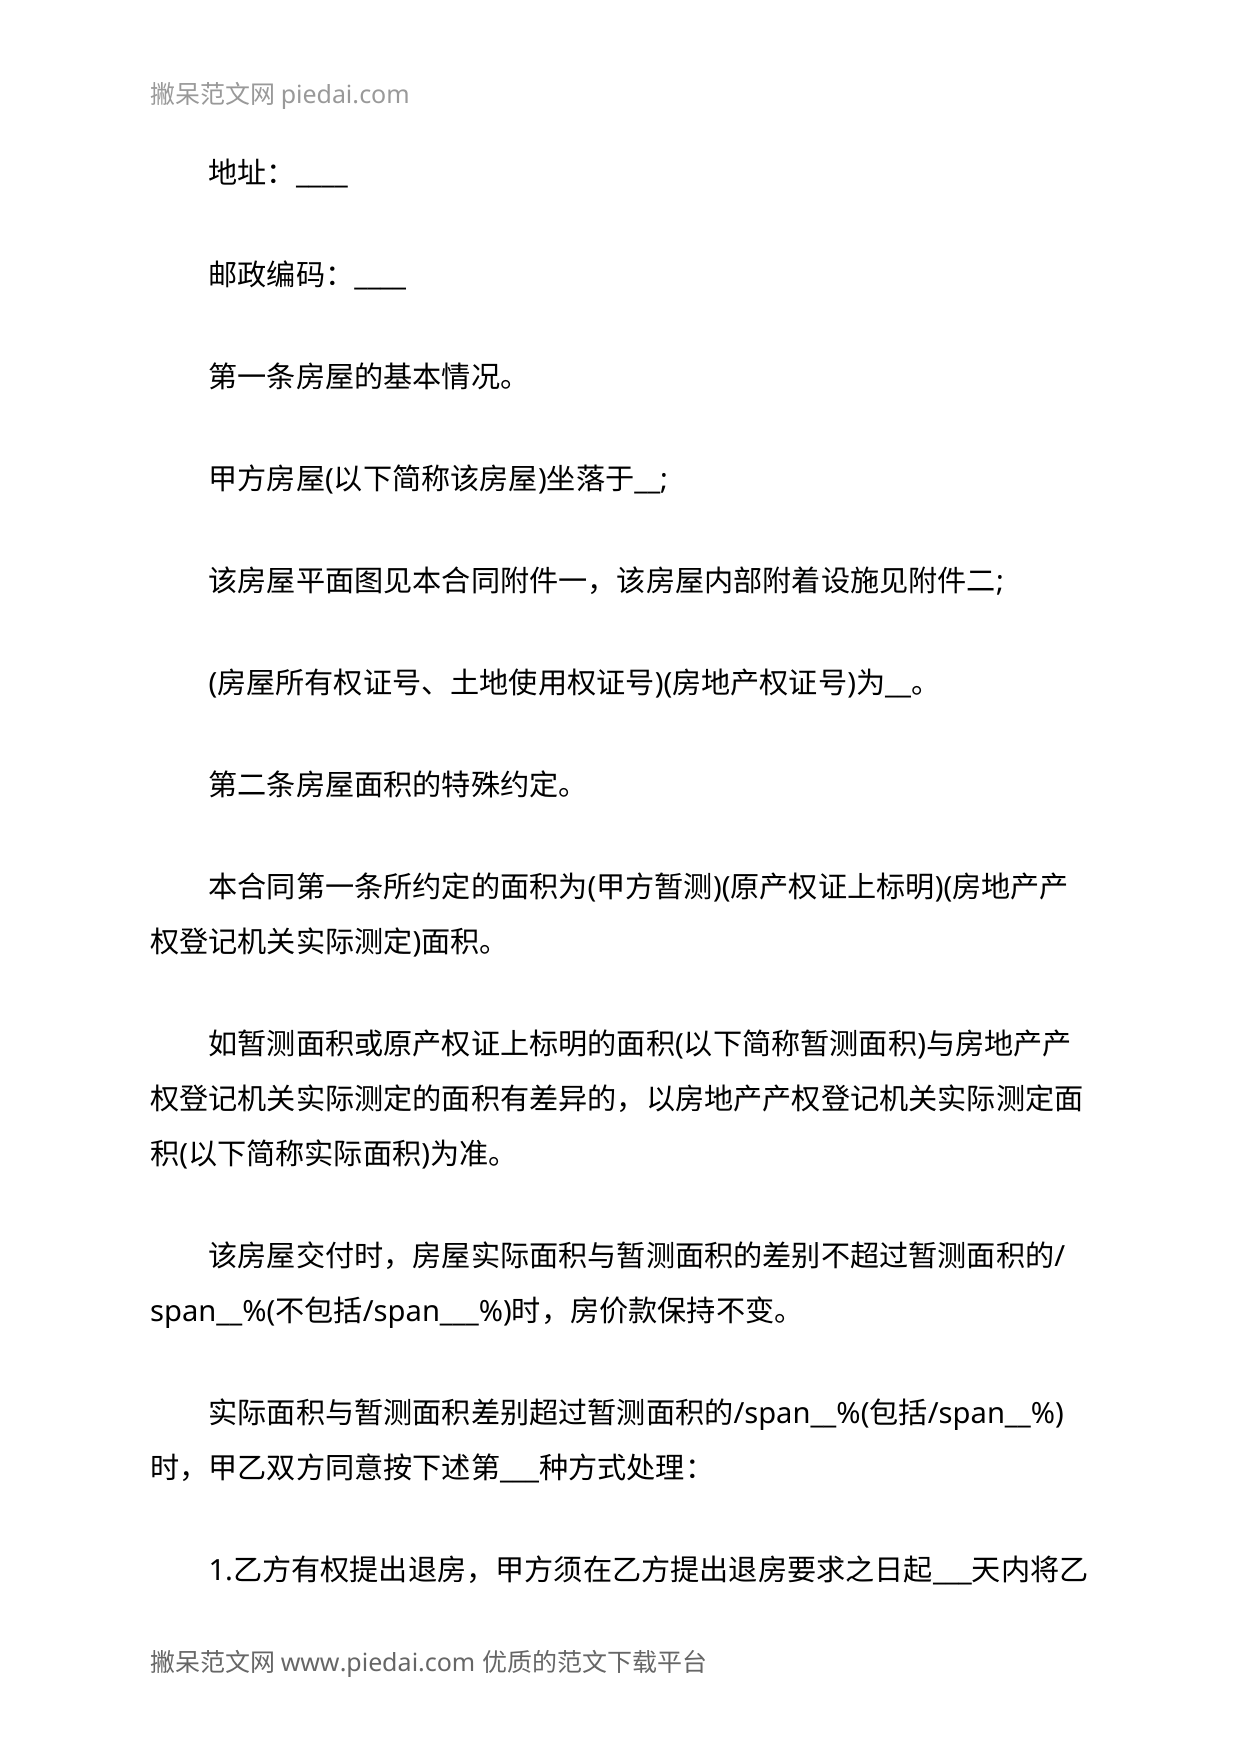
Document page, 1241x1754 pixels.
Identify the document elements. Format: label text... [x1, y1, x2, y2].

text 实际面积与暂测面积差别超过暂测面积的/span__%(包括/span__%)时，甲乙双方同意按下述第___种方式处理： [150, 1389, 1090, 1487]
text 第二条房屋面积的特殊约定。 [150, 762, 1090, 804]
text 邮政编码：____ [150, 252, 1090, 294]
text 第一条房屋的基本情况。 [150, 354, 1090, 396]
text (房屋所有权证号、土地使用权证号)(房地产权证号)为__。 [150, 660, 1090, 702]
text 如暂测面积或原产权证上标明的面积(以下简称暂测面积)与房地产产权登记机关实际测定的面积有差异的，以房地产产权登记机关实际测定面积(以下简称实际面积)为准。 [150, 1020, 1090, 1173]
text 甲方房屋(以下简称该房屋)坐落于__; [150, 456, 1090, 498]
text 该房屋平面图见本合同附件一，该房屋内部附着设施见附件二; [150, 558, 1090, 600]
text 地址：____ [150, 150, 1090, 192]
text 该房屋交付时，房屋实际面积与暂测面积的差别不超过暂测面积的/span__%(不包括/span___%)时，房价款保持不变。 [150, 1232, 1090, 1330]
text 本合同第一条所约定的面积为(甲方暂测)(原产权证上标明)(房地产产权登记机关实际测定)面积。 [150, 863, 1090, 961]
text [150, 1546, 1090, 1589]
